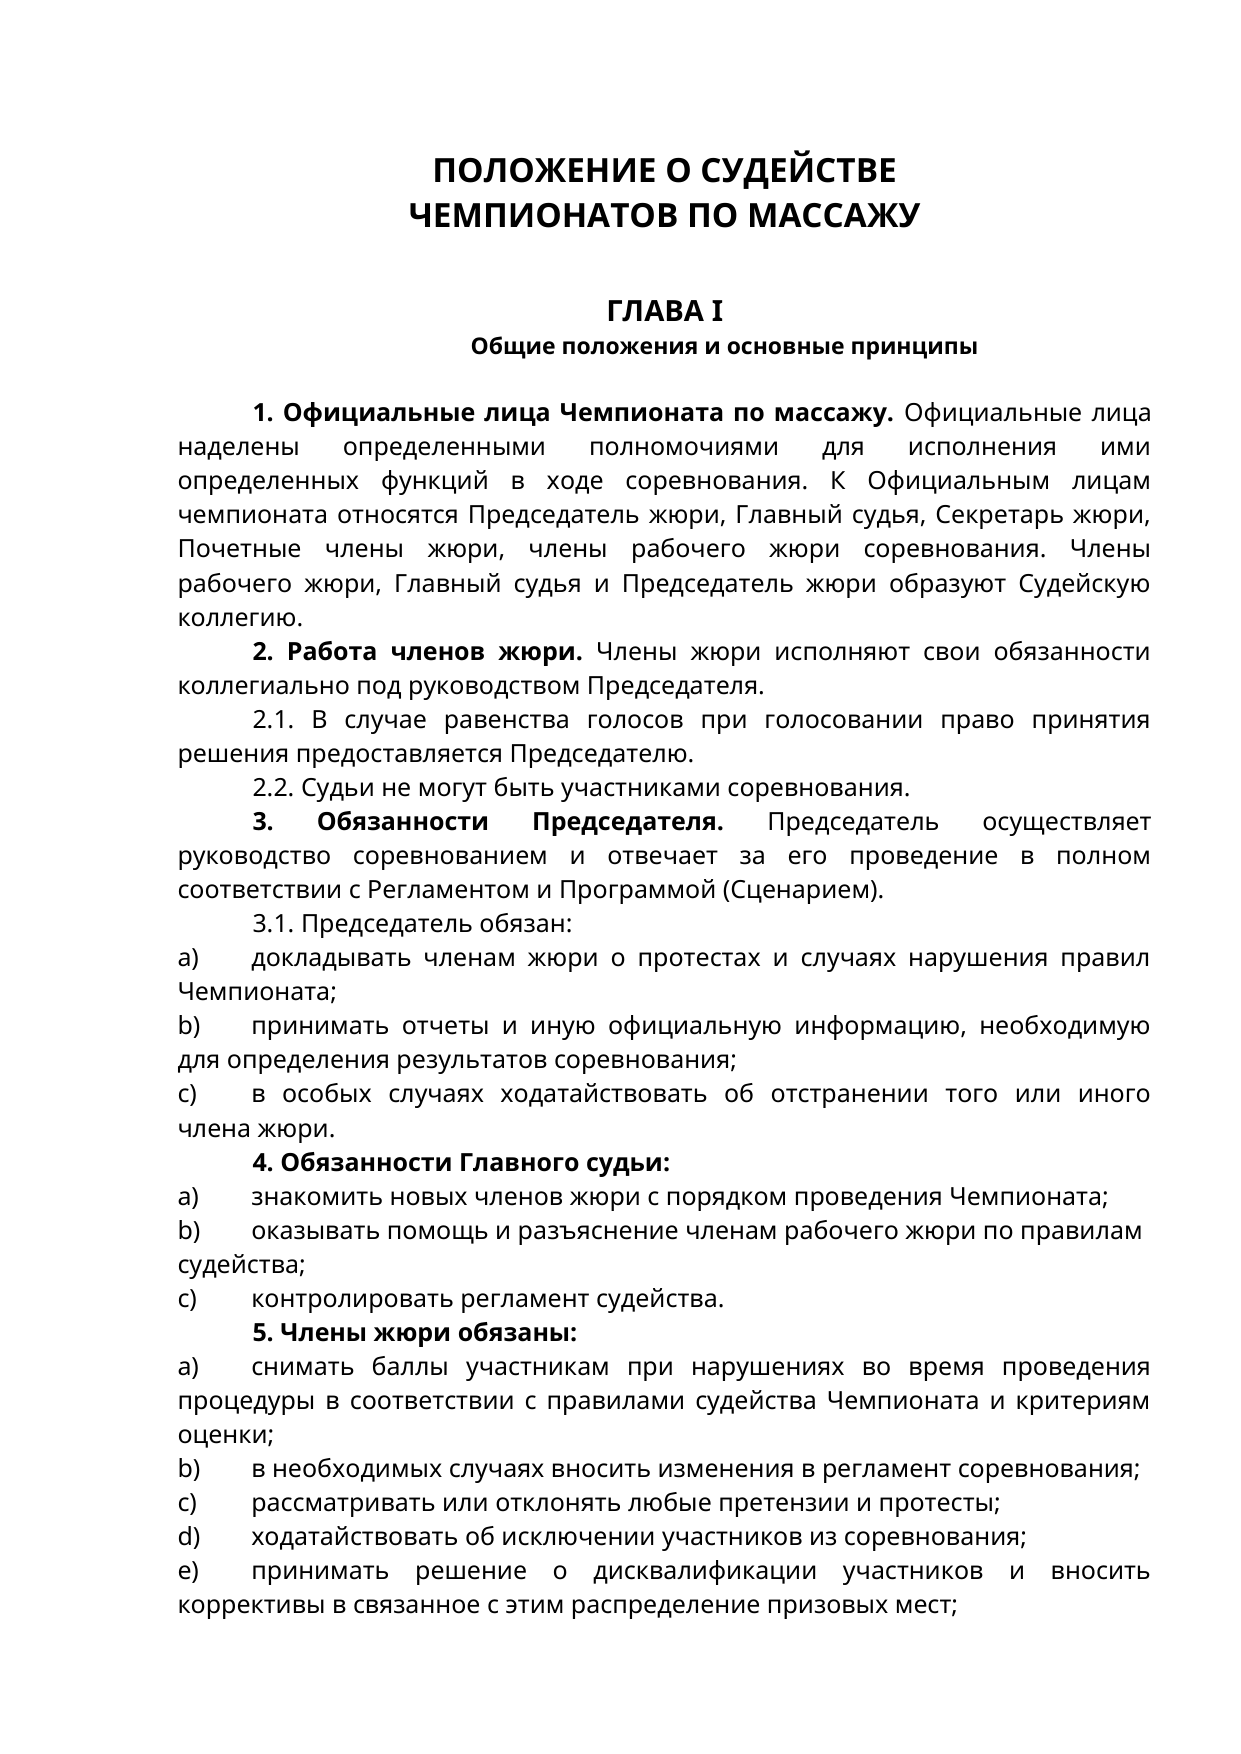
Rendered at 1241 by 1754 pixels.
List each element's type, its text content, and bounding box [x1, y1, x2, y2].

subtitle ходатайствовать об исключении участников из соревнования; [177, 1519, 1152, 1553]
text ПОЛОЖЕНИЕ О СУДЕЙСТВЕ [177, 147, 1152, 192]
text ГЛАВА I [177, 290, 1152, 329]
subtitle Общие положения и основные принципы [177, 329, 1152, 361]
subtitle 3. Обязанности Председателя. Председатель осуществляет руководство соревнованием и отвечает за его проведение в полном соответствии с Регламентом и Программой (Сценарием). [177, 804, 1152, 906]
subtitle 4. Обязанности Главного судьи: [177, 1144, 1152, 1178]
list оказывать помощь и разъяснение членам рабочего жюри по правилам судейства; [177, 1212, 1152, 1281]
subtitle принимать решение о дисквалификации участников и вносить коррективы в связанное с этим распределение призовых мест; [177, 1553, 1152, 1621]
text ЧЕМПИОНАТОВ ПО МАССАЖУ [177, 192, 1152, 238]
subtitle принимать отчеты и иную официальную информацию, необходимую для определения результатов соревнования; [177, 1008, 1152, 1076]
list контролировать регламент судейства. [177, 1281, 1152, 1314]
subtitle 2.1. В случае равенства голосов при голосовании право принятия решения предоставляется Председателю. [177, 701, 1152, 769]
subtitle 2.2. Судьи не могут быть участниками соревнования. [177, 769, 1152, 804]
subtitle 2. Работа членов жюри. Члены жюри исполняют свои обязанности коллегиально под руководством Председателя. [177, 633, 1152, 701]
subtitle в необходимых случаях вносить изменения в регламент соревнования; [177, 1451, 1152, 1485]
subtitle 5. Члены жюри обязаны: [177, 1314, 1152, 1349]
subtitle снимать баллы участникам при нарушениях во время проведения процедуры в соответствии с правилами судейства Чемпионата и критериям оценки; [177, 1349, 1152, 1451]
subtitle 1. Официальные лица Чемпионата по массажу. Официальные лица наделены определенными полномочиями для исполнения ими определенных функций в ходе соревнования. К Официальным лицам чемпионата относятся Председатель жюри, Главный судья, Секретарь жюри, Почетные члены жюри, члены рабочего жюри соревнования. Члены рабочего жюри, Главный судья и Председатель жюри образуют Судейскую коллегию. [177, 395, 1152, 633]
subtitle докладывать членам жюри о протестах и случаях нарушения правил Чемпионата; [177, 940, 1152, 1008]
subtitle 3.1. Председатель обязан: [177, 906, 1152, 940]
subtitle рассматривать или отклонять любые претензии и протесты; [177, 1485, 1152, 1519]
subtitle в особых случаях ходатайствовать об отстранении того или иного члена жюри. [177, 1076, 1152, 1144]
list знакомить новых членов жюри с порядком проведения Чемпионата; [177, 1178, 1152, 1212]
